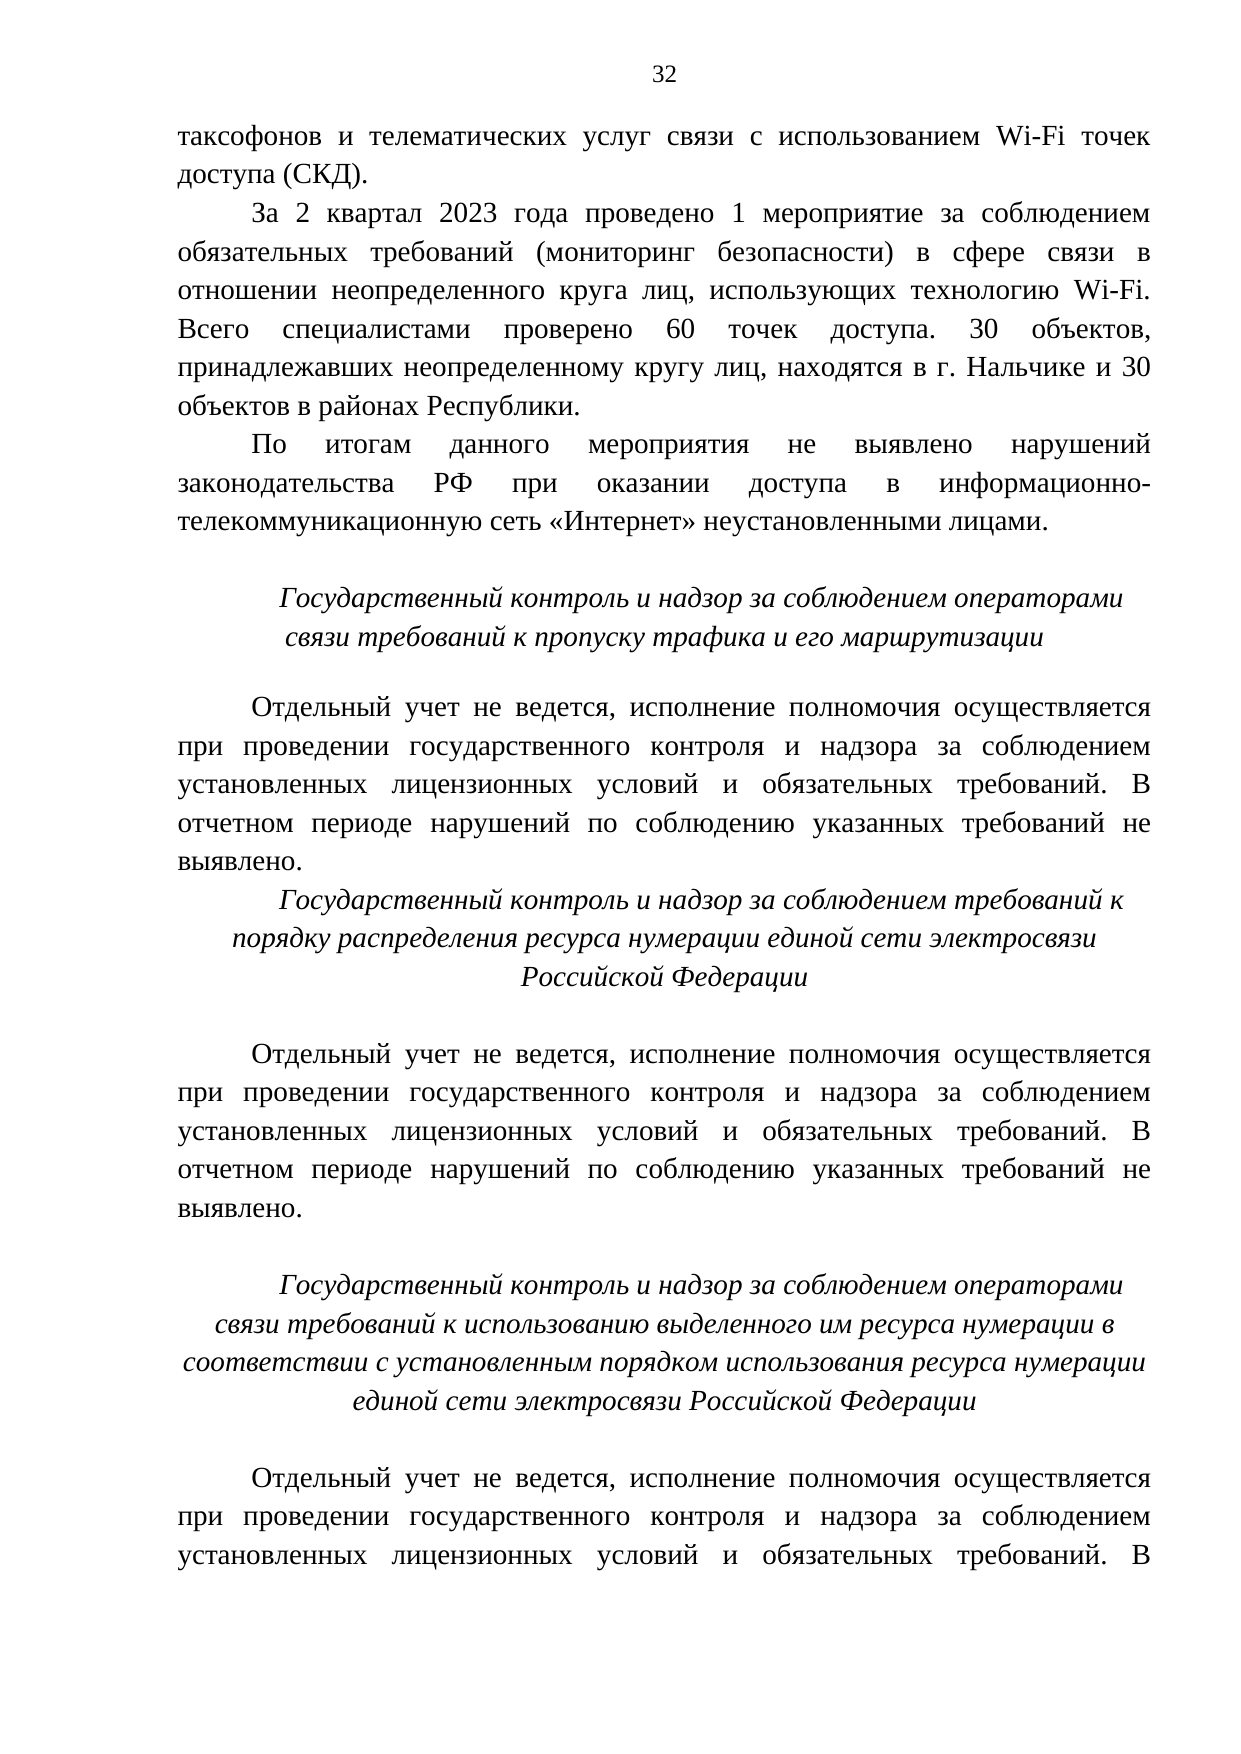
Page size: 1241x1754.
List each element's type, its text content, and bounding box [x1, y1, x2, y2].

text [177, 118, 1152, 190]
text По итогам данного мероприятия не выявлено нарушений законодательства РФ при оказании доступа в информационно-телекоммуникационную сеть «Интернет» неустановленными лицами. [177, 426, 1152, 537]
text Государственный контроль и надзор за соблюдением операторами связи требований к использованию выделенного им ресурса нумерации в соответствии с установленным порядком использования ресурса нумерации единой сети электросвязи Российской Федерации [177, 1267, 1152, 1416]
text За 2 квартал 2023 года проведено 1 мероприятие за соблюдением обязательных требований (мониторинг безопасности) в сфере связи в отношении неопределенного круга лиц, использующих технологию Wi-Fi. Всего специалистами проверено 60 точек доступа. 30 объектов, принадлежавших неопределенному кругу лиц, находятся в г. Нальчике и 30 объектов в районах Республики. [177, 195, 1152, 421]
text Государственный контроль и надзор за соблюдением требований к порядку распределения ресурса нумерации единой сети электросвязи Российской Федерации [177, 882, 1152, 992]
text Государственный контроль и надзор за соблюдением операторами связи требований к пропуску трафика и его маршрутизации [177, 581, 1152, 685]
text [177, 1460, 1152, 1571]
